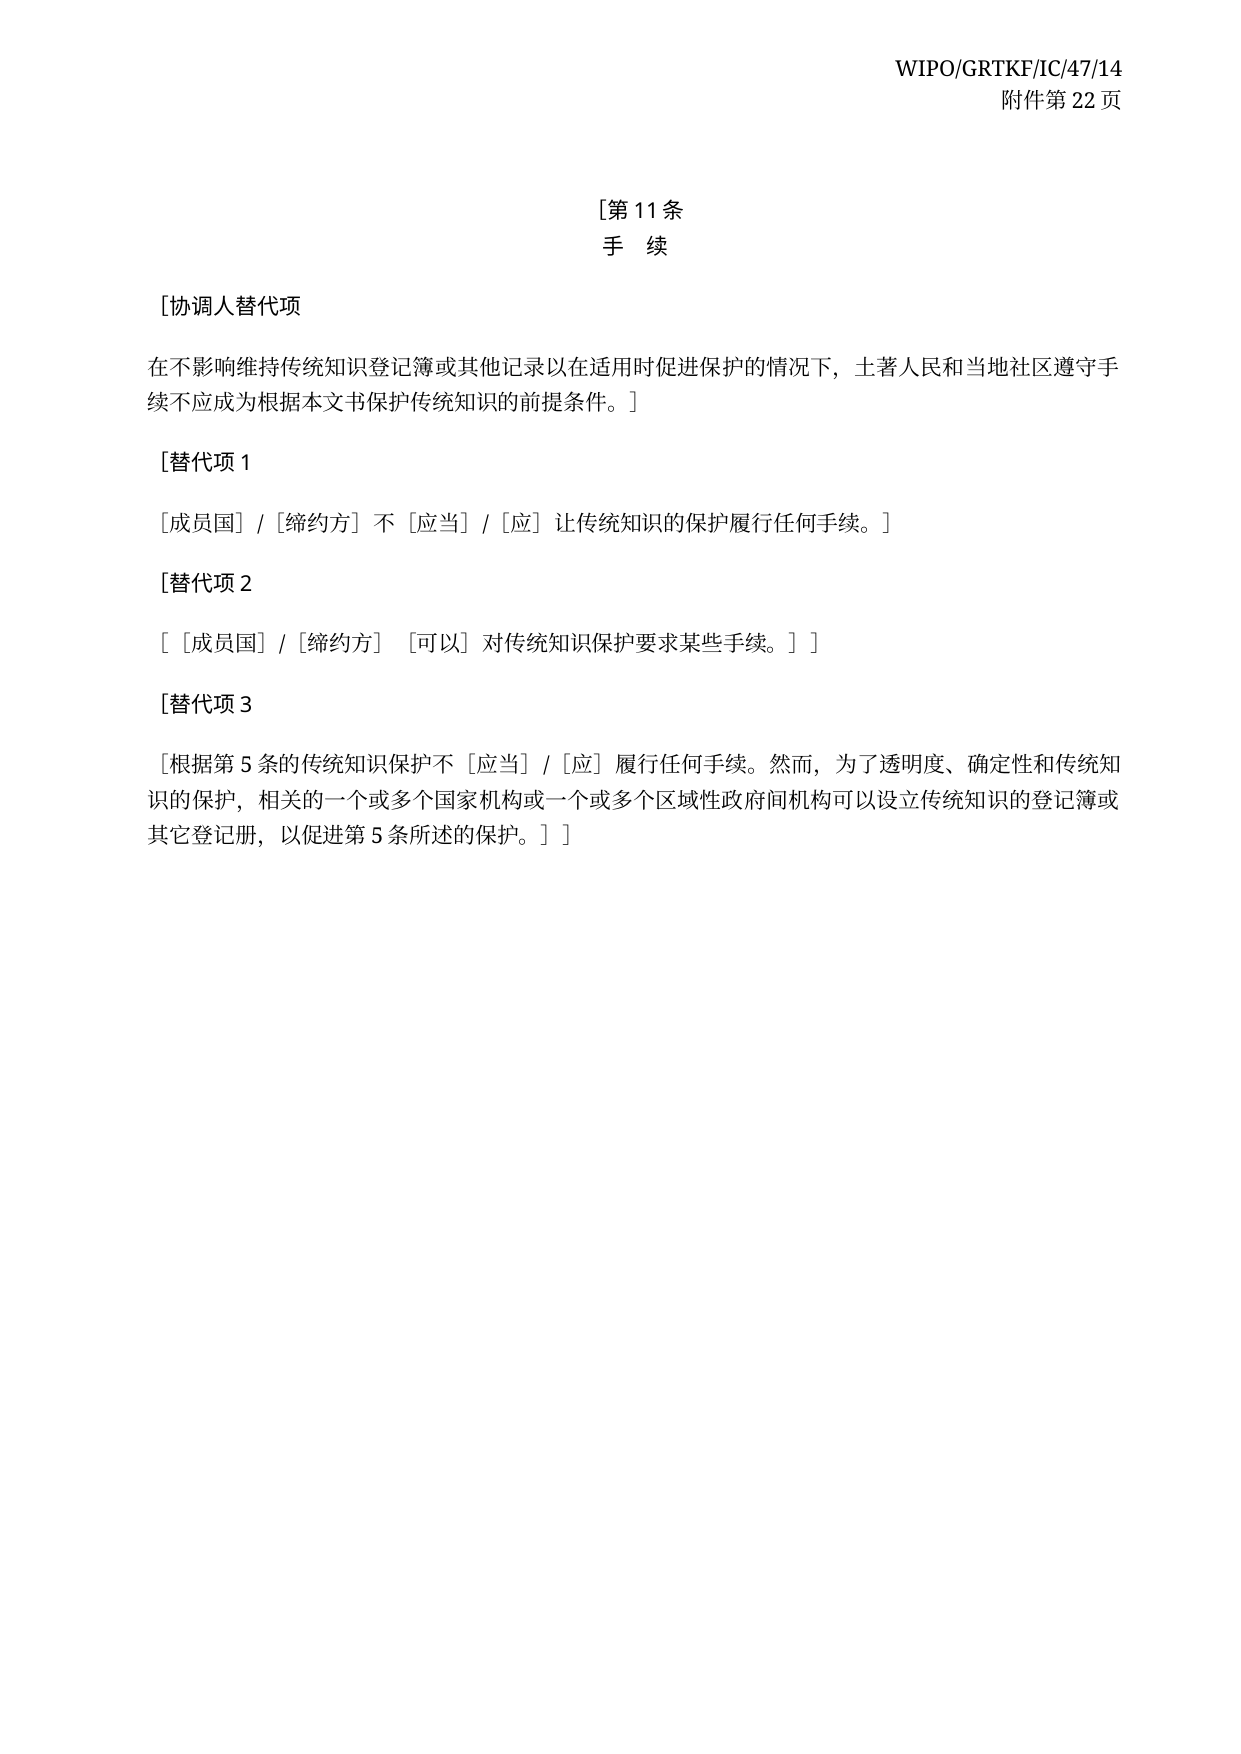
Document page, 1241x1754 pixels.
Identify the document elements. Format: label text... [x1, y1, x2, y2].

text ［根据第5条的传统知识保护不［应当］/［应］履行任何手续。然而，为了透明度、确定性和传统知识的保护，相关的一个或多个国家机构或一个或多个区域性政府间机构可以设立传统知识的登记簿或其它登记册，以促进第5条所述的保护。］］ [148, 744, 1122, 850]
text ［第11条 手 续 [148, 189, 1122, 260]
text ［成员国］/［缔约方］不［应当］/［应］让传统知识的保护履行任何手续。］ [148, 502, 1122, 537]
text 在不影响维持传统知识登记簿或其他记录以在适用时促进保护的情况下，土著人民和当地社区遵守手续不应成为根据本文书保护传统知识的前提条件。］ [148, 346, 1122, 417]
text ［替代项3 [148, 683, 1122, 719]
text ［协调人替代项 [148, 285, 1122, 321]
text ［替代项1 [148, 442, 1122, 477]
text ［替代项2 [148, 562, 1122, 598]
text ［［成员国］/［缔约方］［可以］对传统知识保护要求某些手续。］］ [148, 623, 1122, 658]
